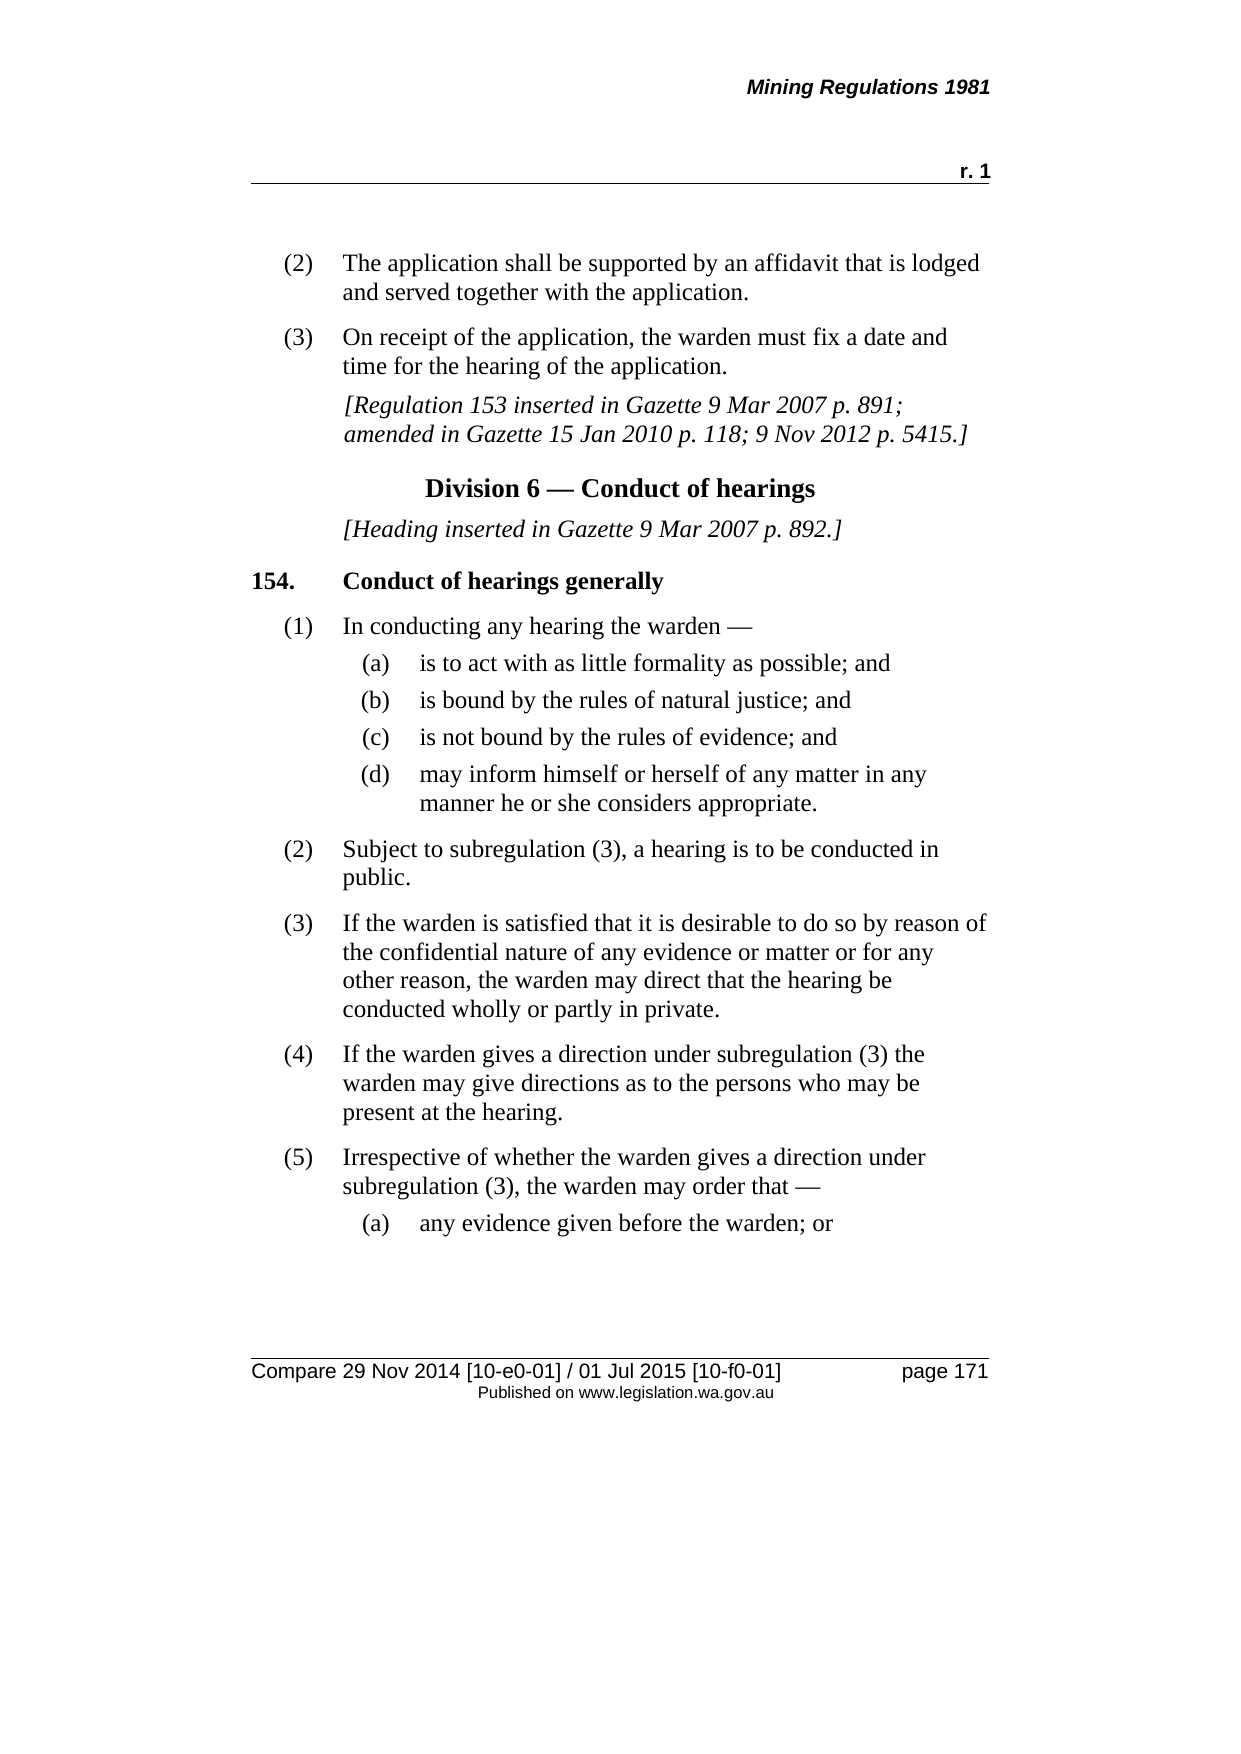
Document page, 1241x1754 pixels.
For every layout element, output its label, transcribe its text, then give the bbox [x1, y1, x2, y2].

subtitle [Heading inserted in Gazette 9 Mar 2007 p. 892.] [251, 514, 989, 543]
subtitle Division 6 — Conduct of hearings [251, 473, 989, 504]
text (4) If the warden gives a direction under subregulation (3) the warden may give directions as to the persons who may be present at the hearing. [251, 1039, 989, 1126]
text [Regulation 153 inserted in Gazette 9 Mar 2007 p. 891; amended in Gazette 15 Jan 2010 p. 118; 9 Nov 2012 p. 5415.] [251, 390, 989, 448]
text (b) is bound by the rules of natural justice; and [251, 685, 989, 714]
text (1) In conducting any hearing the warden — [251, 611, 989, 640]
text (a) is to act with as little formality as possible; and [251, 648, 989, 677]
text (5) Irrespective of whether the warden gives a direction under subregulation (3), the warden may order that — [251, 1142, 989, 1200]
text (2) Subject to subregulation (3), a hearing is to be conducted in public. [251, 834, 989, 891]
text (c) is not bound by the rules of evidence; and [251, 722, 989, 751]
text (2) The application shall be supported by an affidavit that is lodged and served together with the application. [251, 248, 989, 306]
text (3) If the warden is satisfied that it is desirable to do so by reason of the confidential nature of any evidence or matter or for any other reason, the warden may direct that the hearing be conducted wholly or partly in private. [251, 908, 989, 1023]
subtitle 154. Conduct of hearings generally [251, 566, 989, 594]
text (a) any evidence given before the warden; or [251, 1208, 989, 1237]
text (3) On receipt of the application, the warden must fix a date and time for the hearing of the application. [251, 322, 989, 380]
text (d) may inform himself or herself of any matter in any manner he or she considers appropriate. [251, 759, 989, 817]
